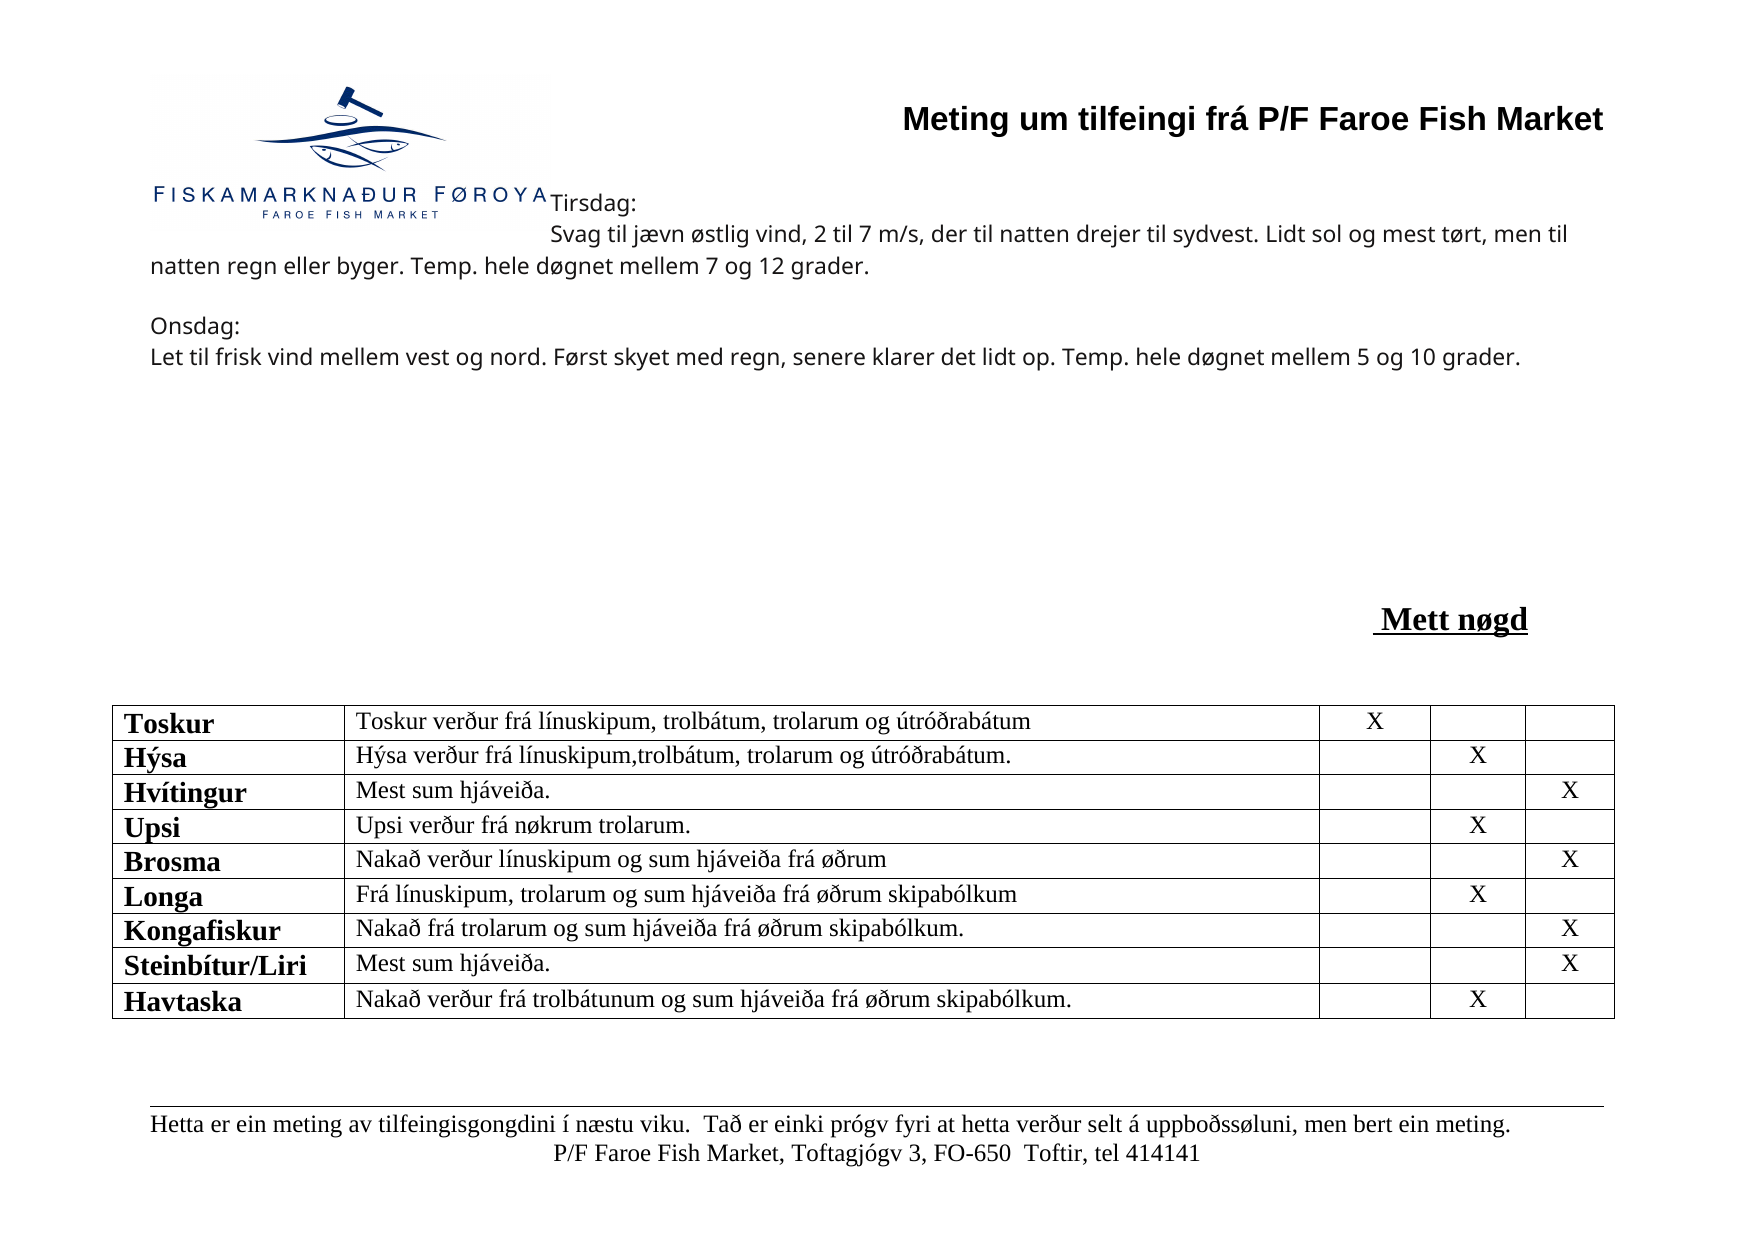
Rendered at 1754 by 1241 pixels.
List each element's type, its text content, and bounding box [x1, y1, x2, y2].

table_cell X [1526, 844, 1614, 878]
table_cell Upsi [113, 810, 344, 843]
table_cell Hvítingur [113, 775, 344, 809]
table_cell Mest sum hjáveiða. [345, 775, 1319, 809]
table_cell [1320, 914, 1430, 947]
table_cell Nakað frá trolarum og sum hjáveiða frá øðrum skipabólkum. [345, 914, 1319, 947]
table_cell [1431, 948, 1525, 983]
table_cell [1526, 741, 1614, 774]
table_cell X [1431, 741, 1525, 774]
table_cell [1431, 844, 1525, 878]
table_cell [1431, 914, 1525, 947]
table_cell [1320, 948, 1430, 983]
table_cell [1320, 810, 1430, 843]
table_header Toskur verður frá línuskipum, trolbátum, trolarum og útróðrabátum [345, 706, 1319, 739]
table_cell X [1526, 775, 1614, 809]
table_cell Longa [113, 879, 344, 912]
table_cell Frá línuskipum, trolarum og sum hjáveiða frá øðrum skipabólkum [345, 879, 1319, 912]
table_cell Upsi verður frá nøkrum trolarum. [345, 810, 1319, 843]
table_cell X [1431, 984, 1525, 1018]
table_header X [1320, 706, 1430, 739]
table_cell [1431, 775, 1525, 809]
table_cell [1320, 879, 1430, 912]
table_cell Steinbítur/Liri [113, 948, 344, 983]
picture [150, 74, 551, 187]
table_cell Nakað verður línuskipum og sum hjáveiða frá øðrum [345, 844, 1319, 878]
table_header Toskur [113, 706, 344, 739]
table_cell Brosma [113, 844, 344, 878]
table_cell X [1526, 948, 1614, 983]
text Tirsdag: Svag til jævn østlig vind, 2 til 7 m/s, der til natten drejer til sydvest. Lidt sol og mest tørt, men til natten regn eller byger. Temp. hele døgnet mellem 7 og 12 grader. [150, 187, 1604, 281]
table_cell X [1431, 879, 1525, 912]
table_cell [1526, 879, 1614, 912]
table_header [1526, 706, 1614, 739]
table_cell Hýsa verður frá línuskipum,trolbátum, trolarum og útróðrabátum. [345, 741, 1319, 774]
table_cell Nakað verður frá trolbátunum og sum hjáveiða frá øðrum skipabólkum. [345, 984, 1319, 1018]
table_cell X [1431, 810, 1525, 843]
table_cell Havtaska [113, 984, 344, 1018]
table_cell X [1526, 914, 1614, 947]
table_header [1431, 706, 1525, 739]
table_cell Mest sum hjáveiða. [345, 948, 1319, 983]
table_cell [1320, 775, 1430, 809]
table_cell [1320, 984, 1430, 1018]
table_cell [1526, 810, 1614, 843]
text Onsdag: Let til frisk vind mellem vest og nord. Først skyet med regn, senere klarer det lidt op. Temp. hele døgnet mellem 5 og 10 grader. [150, 310, 1604, 373]
table_cell [1320, 844, 1430, 878]
table_cell Hýsa [113, 741, 344, 774]
table_cell [1526, 984, 1614, 1018]
text Mett nøgd [1237, 599, 1604, 638]
table_cell [1320, 741, 1430, 774]
table_cell Kongafiskur [113, 914, 344, 947]
